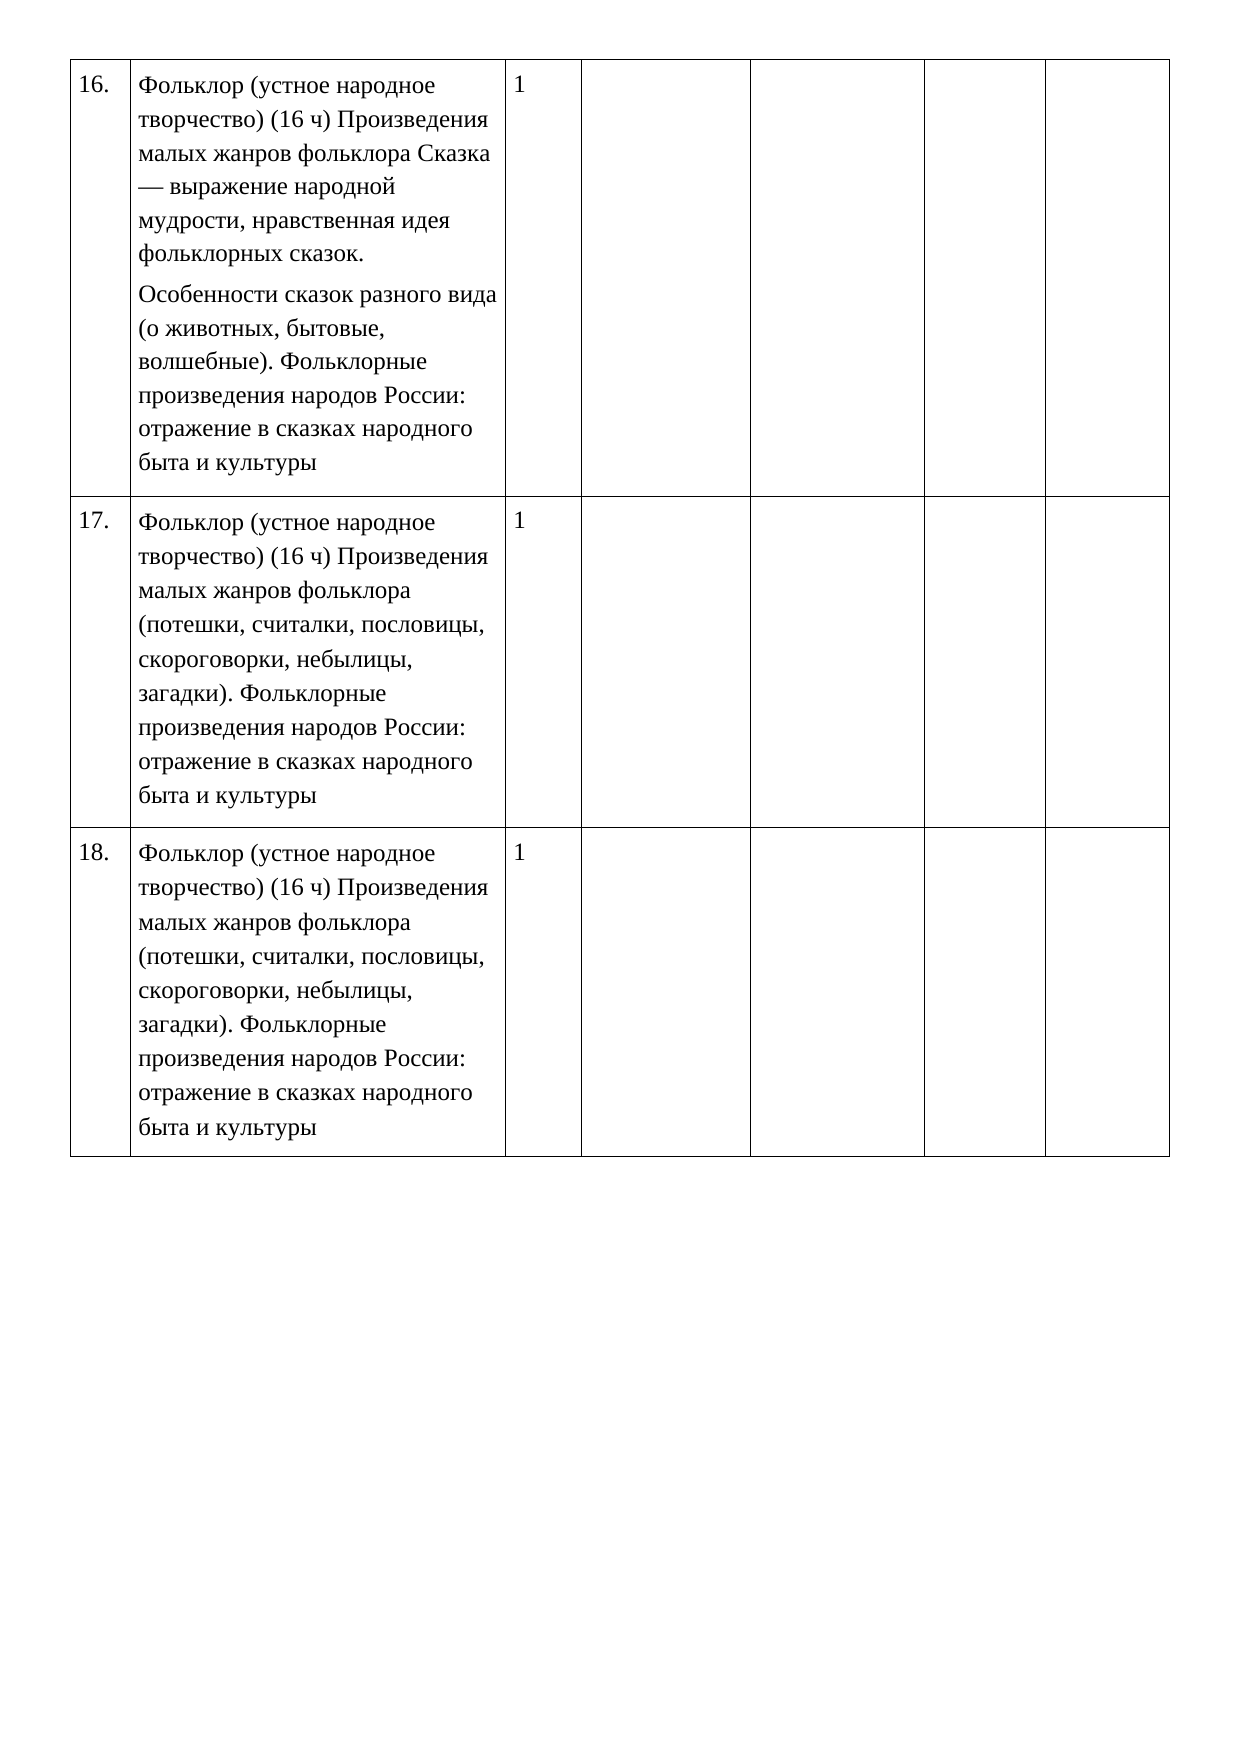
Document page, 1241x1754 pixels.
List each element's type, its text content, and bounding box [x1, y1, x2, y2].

table_cell 1 [506, 497, 581, 827]
table_cell Фольклор (устное народное творчество) (16 ч) Произведения малых жанров фольклора (потешки, считалки, пословицы, скороговорки, небылицы, загадки). Фольклорные произведения народов России: отражение в сказках народного быта и культуры [131, 497, 505, 827]
table_cell 1 [506, 828, 581, 1156]
table_header 1 [506, 60, 581, 496]
table_header Фольклор (устное народное творчество) (16 ч) Произведения малых жанров фольклора Сказка— выражение народной мудрости, нравственная идея фольклорных сказок. Особенности сказок разного вида (о животных, бытовые, волшебные). Фольклорные произведения народов России: отражение в сказках народного быта и культуры [131, 60, 505, 496]
table_cell [925, 497, 1045, 827]
table_header [751, 60, 924, 496]
table_cell 18. [71, 828, 130, 1156]
table_cell [751, 497, 924, 827]
table_header [925, 60, 1045, 496]
table_cell [1046, 828, 1169, 1156]
table_header 16. [71, 60, 130, 496]
table_cell [582, 828, 750, 1156]
table_header [1046, 60, 1169, 496]
table_cell [925, 828, 1045, 1156]
table_cell [1046, 497, 1169, 827]
table_cell [582, 497, 750, 827]
table_cell Фольклор (устное народное творчество) (16 ч) Произведения малых жанров фольклора (потешки, считалки, пословицы, скороговорки, небылицы, загадки). Фольклорные произведения народов России: отражение в сказках народного быта и культуры [131, 828, 505, 1156]
table_header [582, 60, 750, 496]
table_cell 17. [71, 497, 130, 827]
table_cell [751, 828, 924, 1156]
